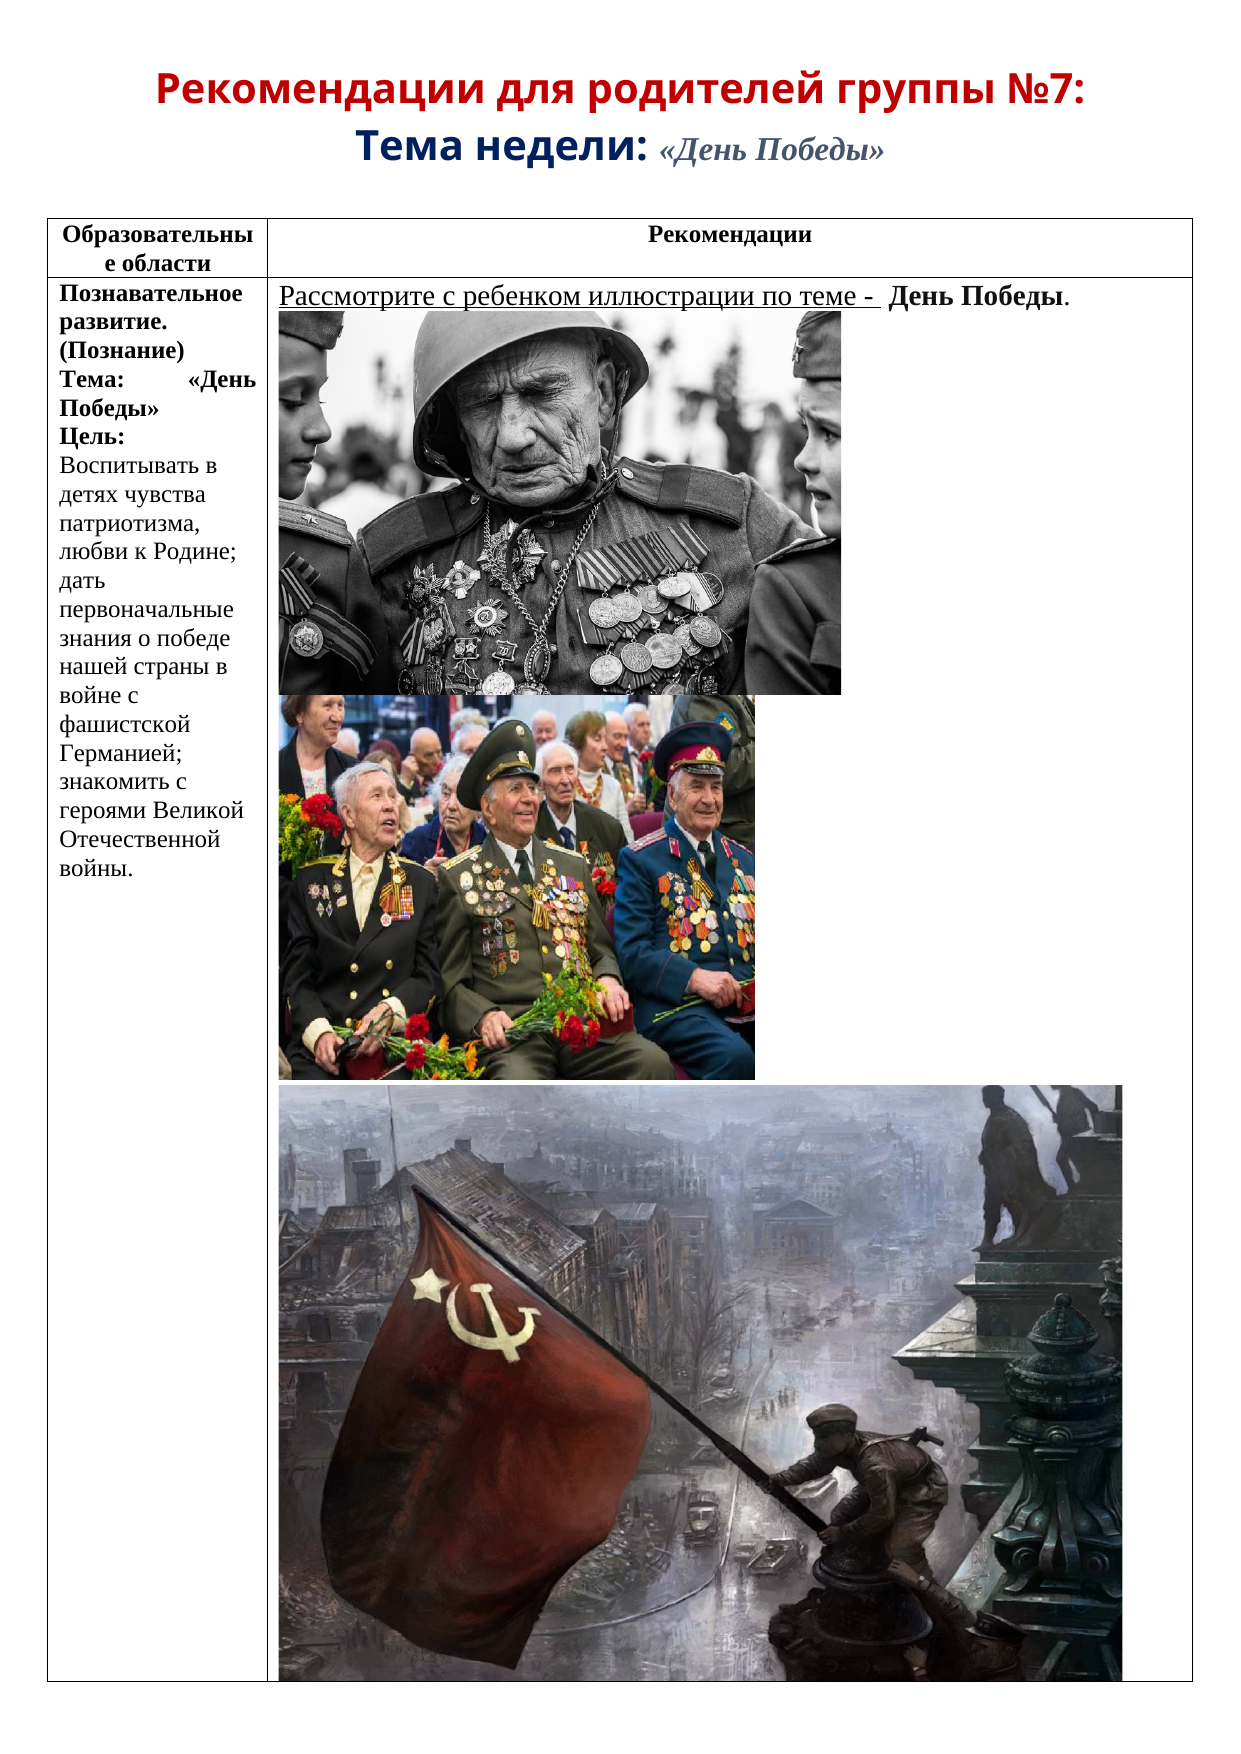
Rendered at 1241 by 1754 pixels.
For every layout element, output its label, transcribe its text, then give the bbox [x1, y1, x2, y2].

text Рекомендации для родителей группы №7: [59, 59, 1181, 116]
table_header Рекомендации [268, 219, 1192, 277]
picture [278, 311, 842, 1080]
picture [278, 1085, 1123, 1681]
table_header Образовательные области [48, 219, 267, 277]
text Тема недели: «День Победы» [59, 116, 1181, 173]
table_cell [268, 278, 1192, 1681]
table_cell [48, 278, 267, 1681]
